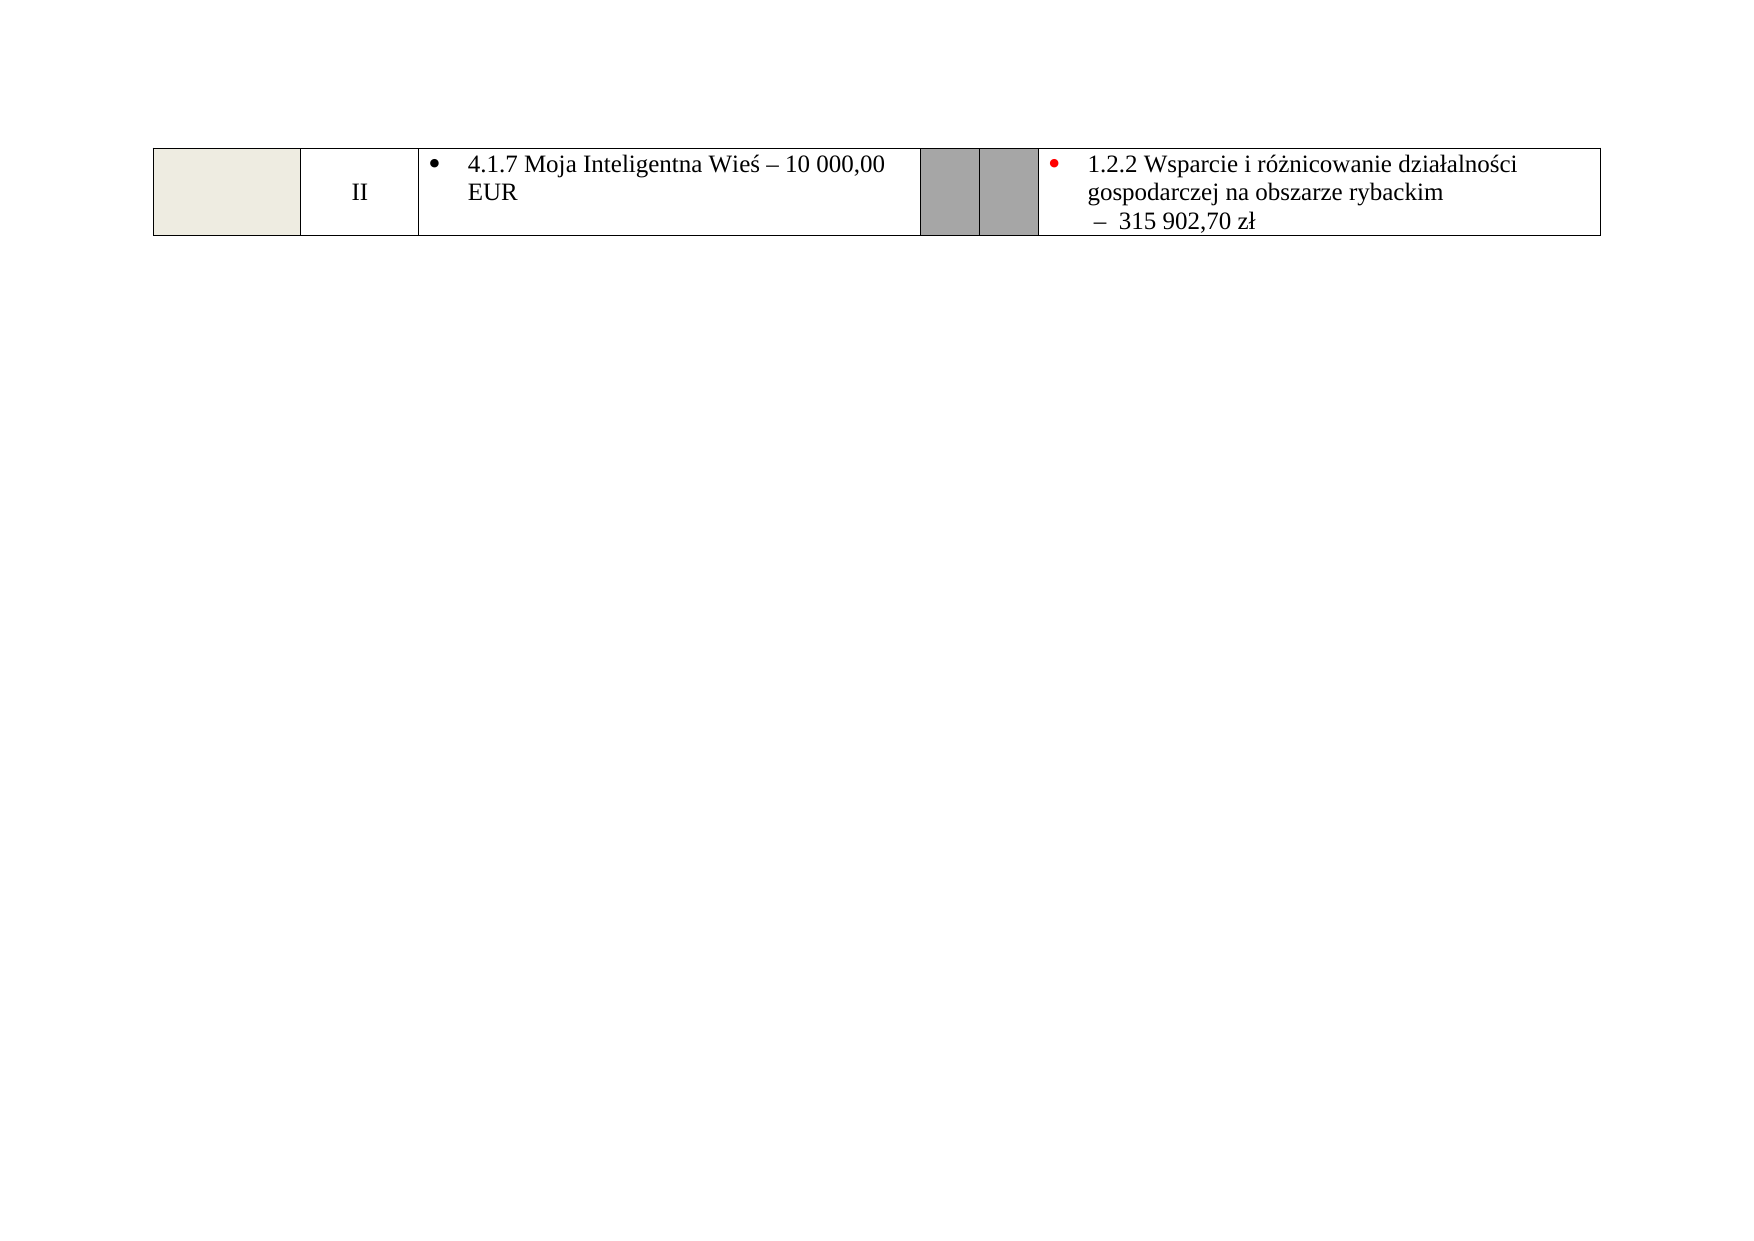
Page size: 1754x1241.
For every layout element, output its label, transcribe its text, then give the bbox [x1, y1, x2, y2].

table_cell II [301, 149, 418, 235]
table_cell 1.2.2 Wsparcie i różnicowanie działalności gospodarczej na obszarze rybackim – 315 902,70 zł [1039, 149, 1600, 235]
table_cell 4.1.7 Moja Inteligentna Wieś – 10 000,00 EUR [419, 149, 920, 235]
table_cell [980, 149, 1038, 235]
table_cell [921, 149, 979, 235]
table_cell 2023 [154, 149, 300, 235]
